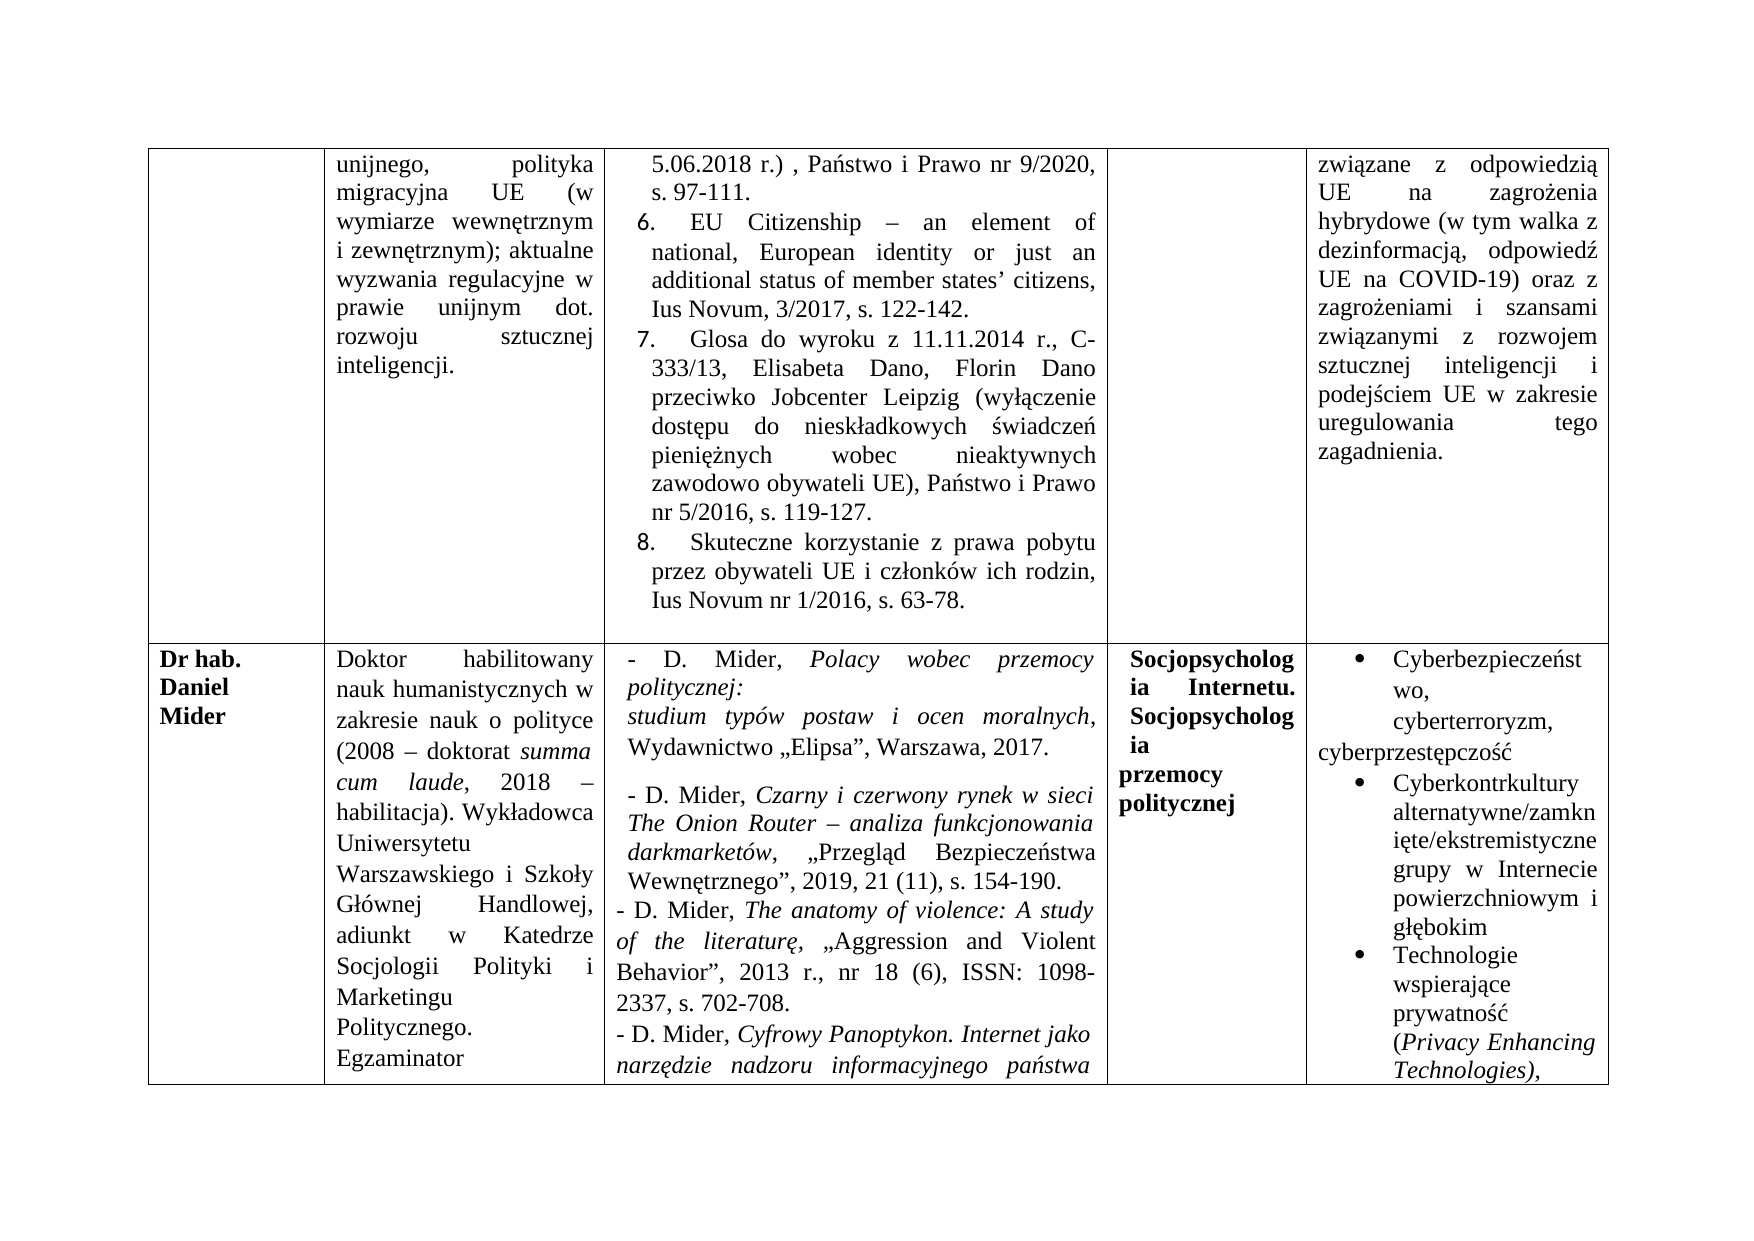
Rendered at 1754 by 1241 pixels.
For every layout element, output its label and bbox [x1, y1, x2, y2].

table_cell [325, 644, 604, 1084]
table_cell [605, 644, 1107, 1084]
table_cell [1108, 149, 1306, 643]
table_cell [325, 149, 604, 643]
table_cell [149, 149, 324, 643]
table_cell [1307, 149, 1608, 643]
table_cell [1307, 644, 1608, 1084]
table_cell [149, 644, 324, 1084]
table_cell [605, 149, 1107, 643]
table_cell [1108, 644, 1306, 1084]
